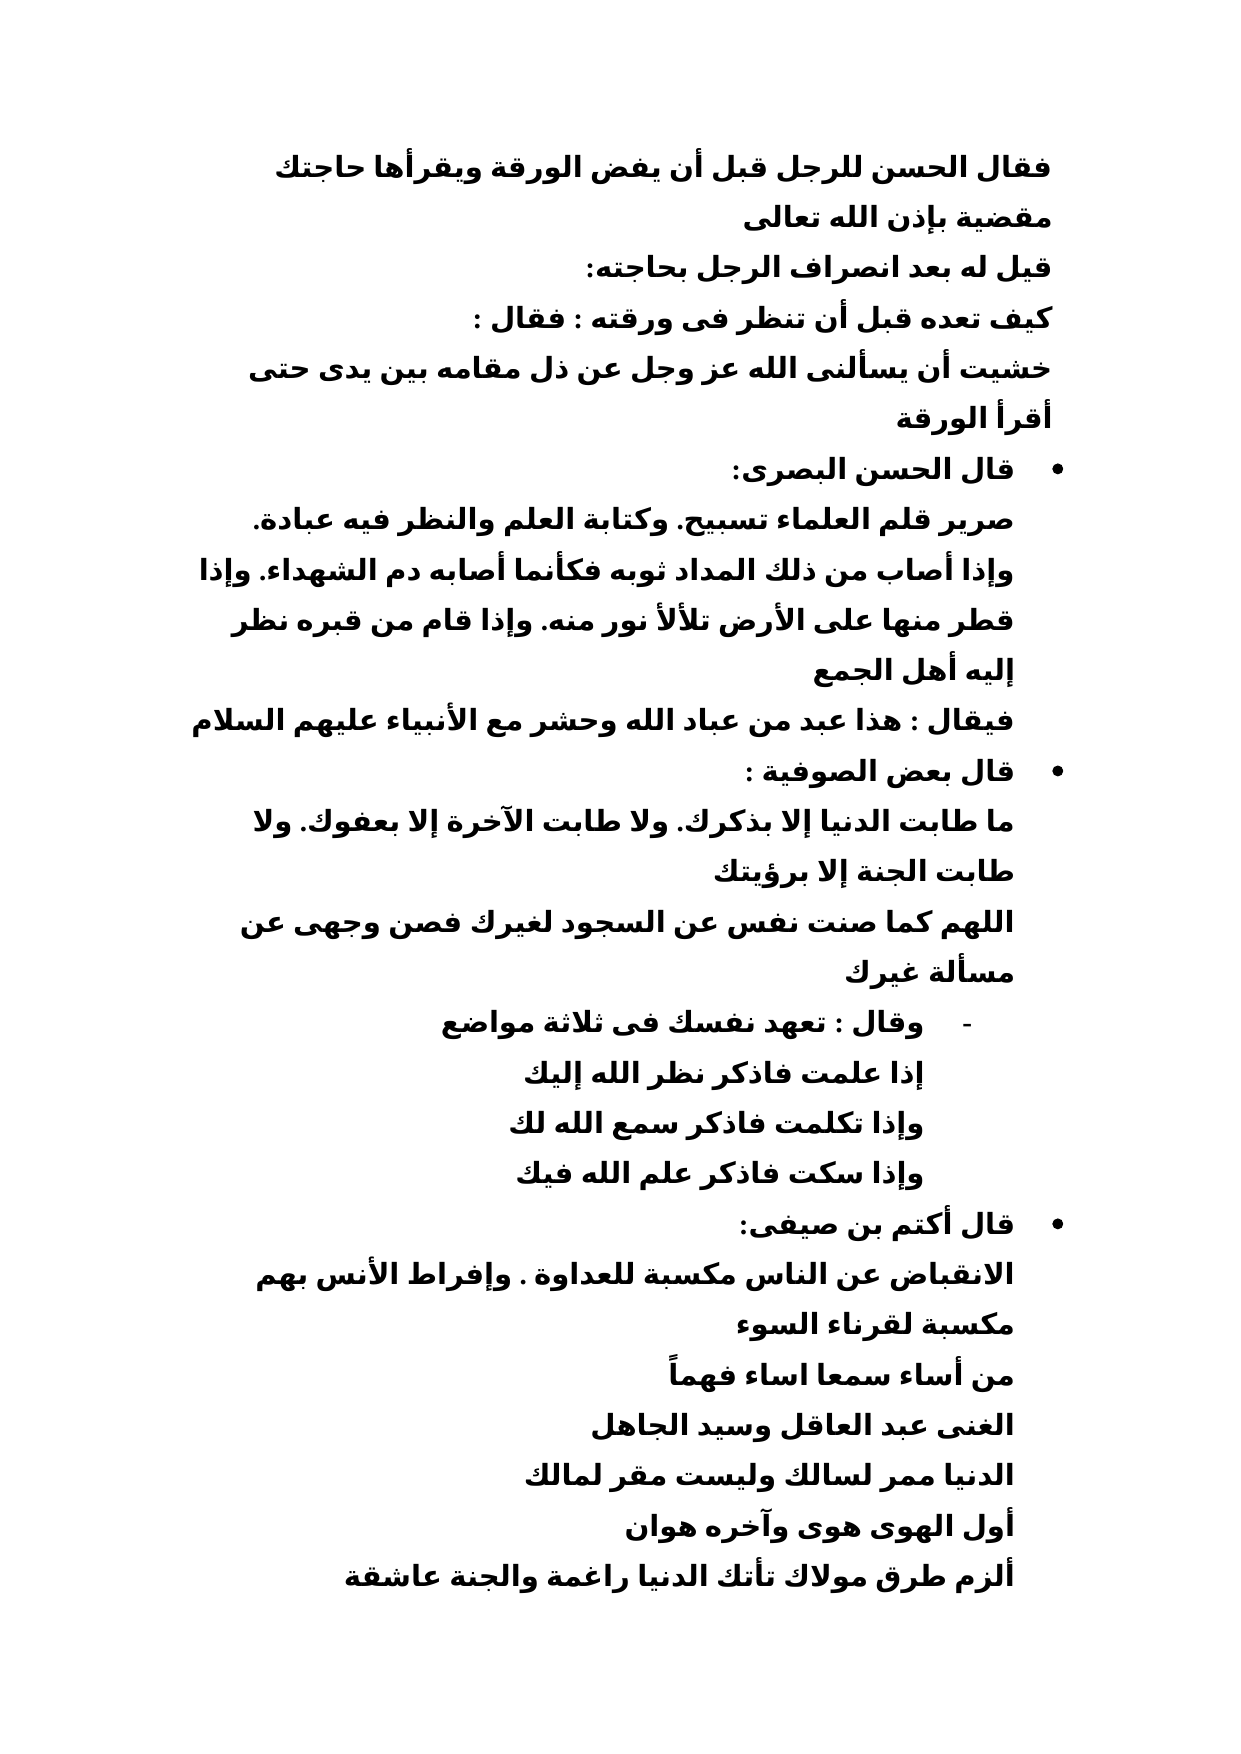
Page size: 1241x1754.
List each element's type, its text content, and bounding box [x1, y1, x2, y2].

text الدنيا ممر لسالك وليست مقر لمالك [187, 1458, 1015, 1492]
list قال أكتم بن صيفى: [187, 1207, 1053, 1240]
text الانقباض عن الناس مكسبة للعداوة . وإفراط الأنس بهم مكسبة لقرناء السوء [187, 1257, 1015, 1341]
text خشيت أن يسألنى الله عز وجل عن ذل مقامه بين يدى حتى أقرأ الورقة [187, 351, 1053, 435]
text فقال الحسن للرجل قبل أن يفض الورقة ويقرأها حاجتك مقضية بإذن الله تعالى [187, 150, 1053, 234]
list وقال : تعهد نفسك فى ثلاثة مواضع [187, 1006, 962, 1039]
text وإذا أصاب من ذلك المداد ثوبه فكأنما أصابه دم الشهداء. وإذا قطر منها على الأرض تلألأ نور منه. وإذا قام من قبره نظر إليه أهل الجمع [187, 553, 1015, 687]
list قال الحسن البصرى: [187, 452, 1053, 486]
text ألزم طرق مولاك تأتك الدنيا راغمة والجنة عاشقة [187, 1559, 1015, 1593]
text من أساء سمعا اساء فهماً [187, 1358, 1015, 1391]
text إذا علمت فاذكر نظر الله إليك [187, 1056, 925, 1089]
text قيل له بعد انصراف الرجل بحاجته: [187, 251, 1053, 284]
text الغنى عبد العاقل وسيد الجاهل [187, 1408, 1015, 1442]
text صرير قلم العلماء تسبيح. وكتابة العلم والنظر فيه عبادة. [187, 502, 1015, 536]
text فيقال : هذا عبد من عباد الله وحشر مع الأنبياء عليهم السلام [187, 703, 1015, 737]
text وإذا سكت فاذكر علم الله فيك [187, 1156, 925, 1190]
text أول الهوى هوى وآخره هوان [187, 1509, 1015, 1542]
text اللهم كما صنت نفس عن السجود لغيرك فصن وجهى عن مسألة غيرك [187, 905, 1015, 989]
text ما طابت الدنيا إلا بذكرك. ولا طابت الآخرة إلا بعفوك. ولا طابت الجنة إلا برؤيتك [187, 804, 1015, 888]
text وإذا تكلمت فاذكر سمع الله لك [187, 1106, 925, 1140]
text كيف تعده قبل أن تنظر فى ورقته : فقال : [187, 301, 1053, 334]
list قال بعض الصوفية : [187, 754, 1053, 787]
